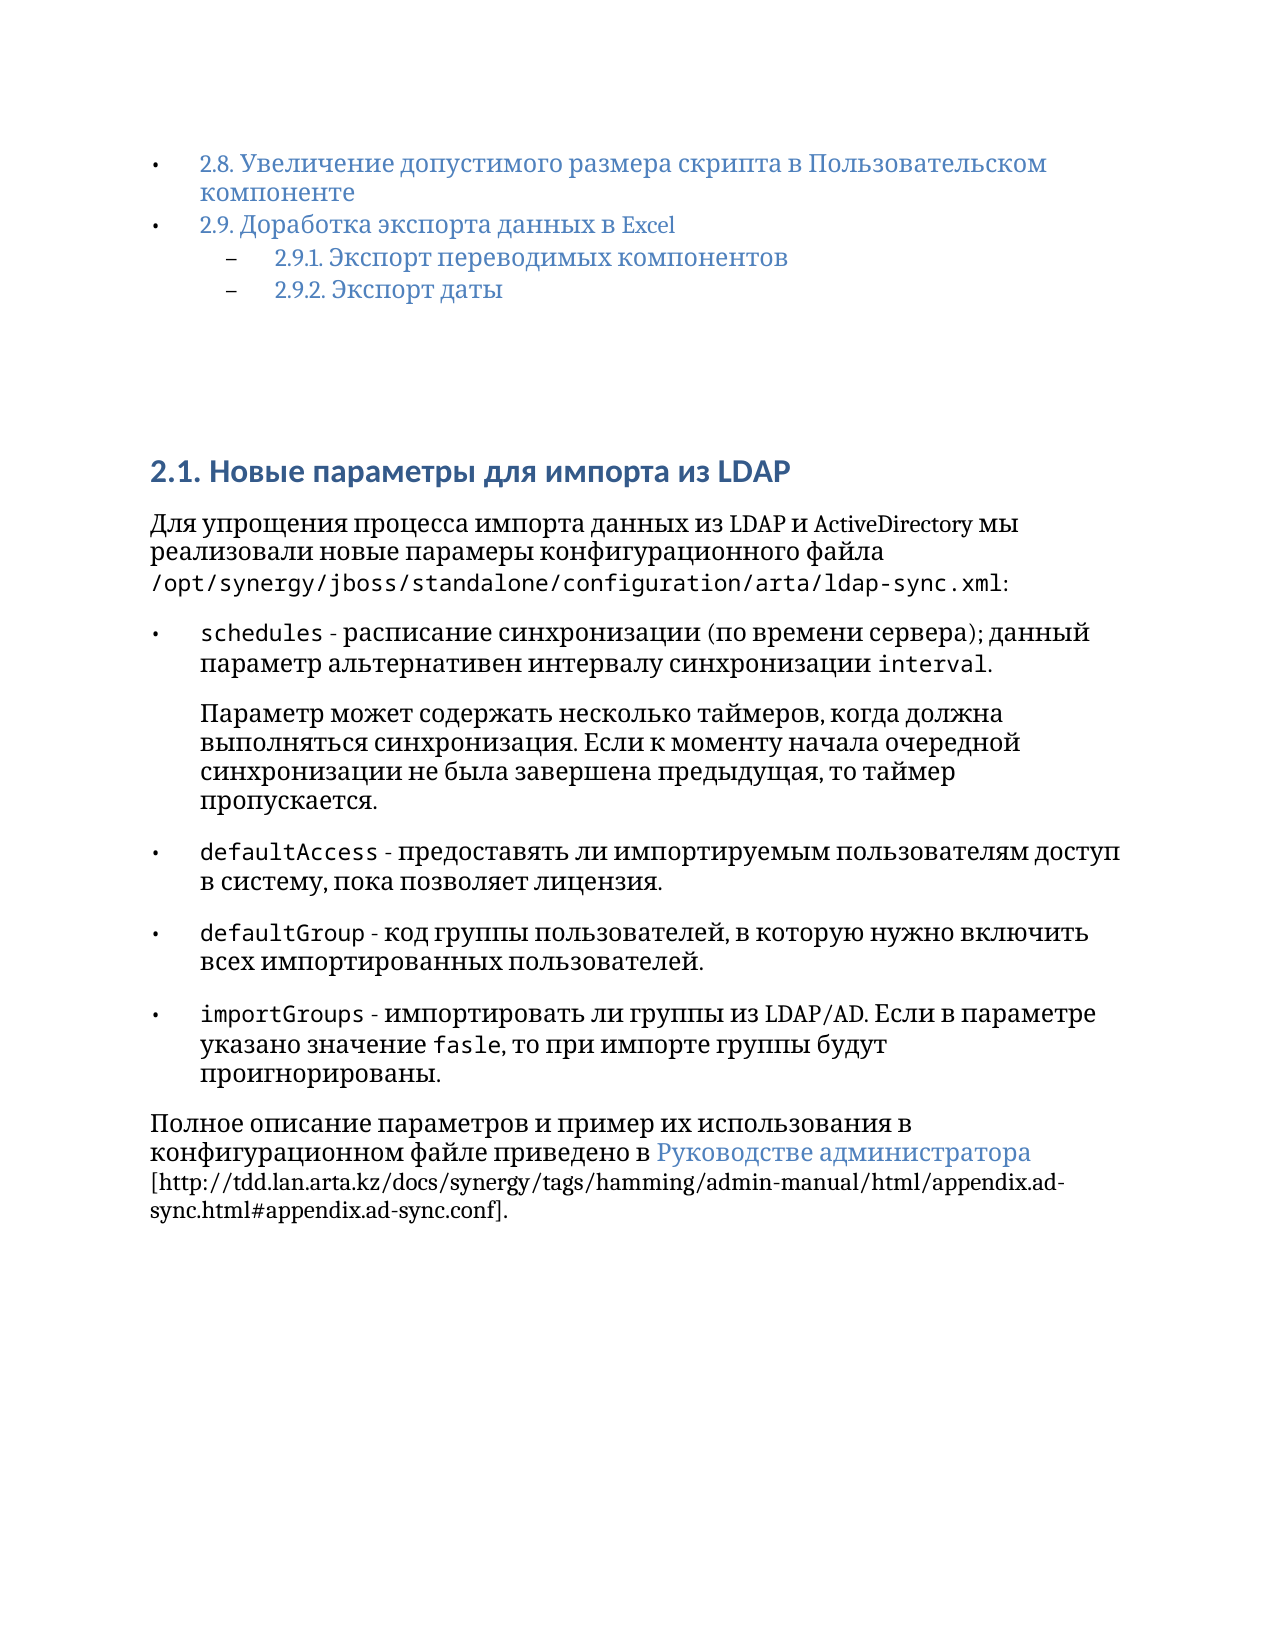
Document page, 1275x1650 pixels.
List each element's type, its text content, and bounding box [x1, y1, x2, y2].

list 2.8. Увеличение допустимого размера скрипта в Пользовательском компоненте [150, 150, 1125, 207]
list Параметр может содержать несколько таймеров, когда должна выполняться синхронизация. Если к моменту начала очередной синхронизации не была завершена предыдущая, то таймер пропускается. [150, 700, 1125, 815]
text Полное описание параметров и пример их использования в конфигурационном файле приведено в Руководстве администратора [http://tdd.lan.arta.kz/docs/synergy/tags/hamming/admin-manual/html/appendix.ad-sync.html#appendix.ad-sync.conf]. [150, 1110, 1125, 1225]
text Для упрощения процесса импорта данных из LDAP и ActiveDirectory мы реализовали новые парамеры конфигурационного файла /opt/synergy/jboss/standalone/configuration/arta/ldap-sync.xml: [150, 509, 1125, 598]
list schedules - расписание синхронизации (по времени сервера); данный параметр альтернативен интервалу синхронизации interval. [150, 617, 1125, 679]
subtitle 2.1. Новые параметры для импорта из LDAP [150, 450, 1125, 491]
list 2.9. Доработка экспорта данных в Excel [150, 211, 1125, 240]
list defaultGroup - код группы пользователей, в которую нужно включить всех импортированных пользователей. [150, 917, 1125, 977]
list defaultAccess - предоставять ли импортируемым пользователям доступ в систему, пока позволяет лицензия. [150, 836, 1125, 896]
list 2.9.1. Экспорт переводимых компонентов [225, 244, 1125, 272]
list importGroups - импортировать ли группы из LDAP/AD. Если в параметре указано значение fasle, то при импорте группы будут проигнорированы. [150, 998, 1125, 1089]
list 2.9.2. Экспорт даты [225, 276, 1125, 305]
